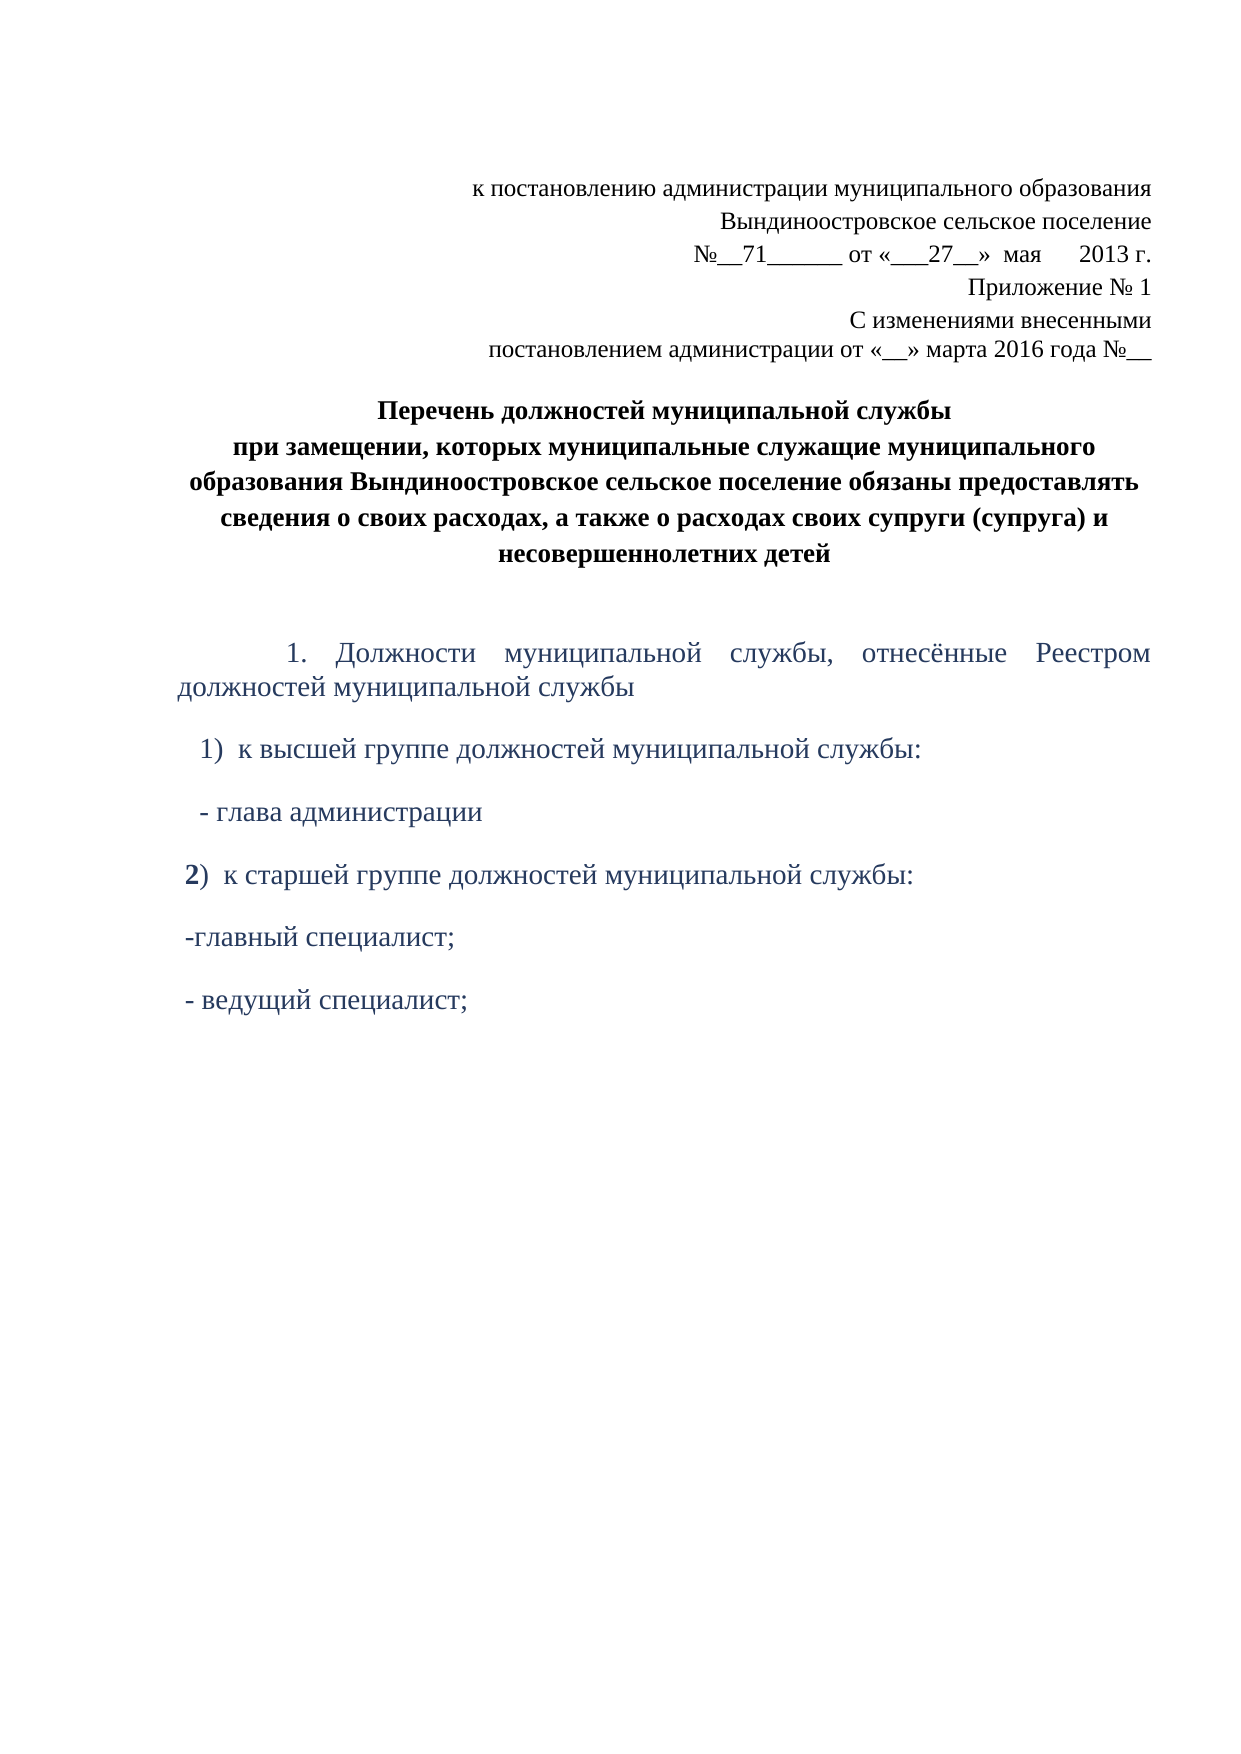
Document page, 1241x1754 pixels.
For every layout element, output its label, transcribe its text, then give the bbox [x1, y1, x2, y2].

text Перечень должностей муниципальной службы [177, 394, 1152, 425]
text Приложение № 1 [177, 272, 1152, 301]
text 2) к старшей группе должностей муниципальной службы: [177, 857, 1152, 890]
text постановлением администрации от «__» марта 2016 года №__ [177, 334, 1152, 363]
text - ведущий специалист; [177, 982, 1152, 1016]
text 1) к высшей группе должностей муниципальной службы: [177, 731, 1152, 765]
text к постановлению администрации муниципального образования [177, 173, 1152, 202]
text 1. Должности муниципальной службы, отнесённые Реестром должностей муниципальной службы [177, 635, 1152, 702]
text Вындиноостровское сельское поселение [177, 206, 1152, 235]
text С изменениями внесенными [177, 305, 1152, 334]
text -главный специалист; [177, 919, 1152, 953]
text при замещении, которых муниципальные служащие муниципального образования Вындиноостровское сельское поселение обязаны предоставлять сведения о своих расходах, а также о расходах своих супруги (супруга) и несовершеннолетних детей [177, 429, 1152, 568]
text - глава администрации [177, 794, 1152, 828]
text №__71______ от «___27__» мая 2013 г. [177, 239, 1152, 268]
